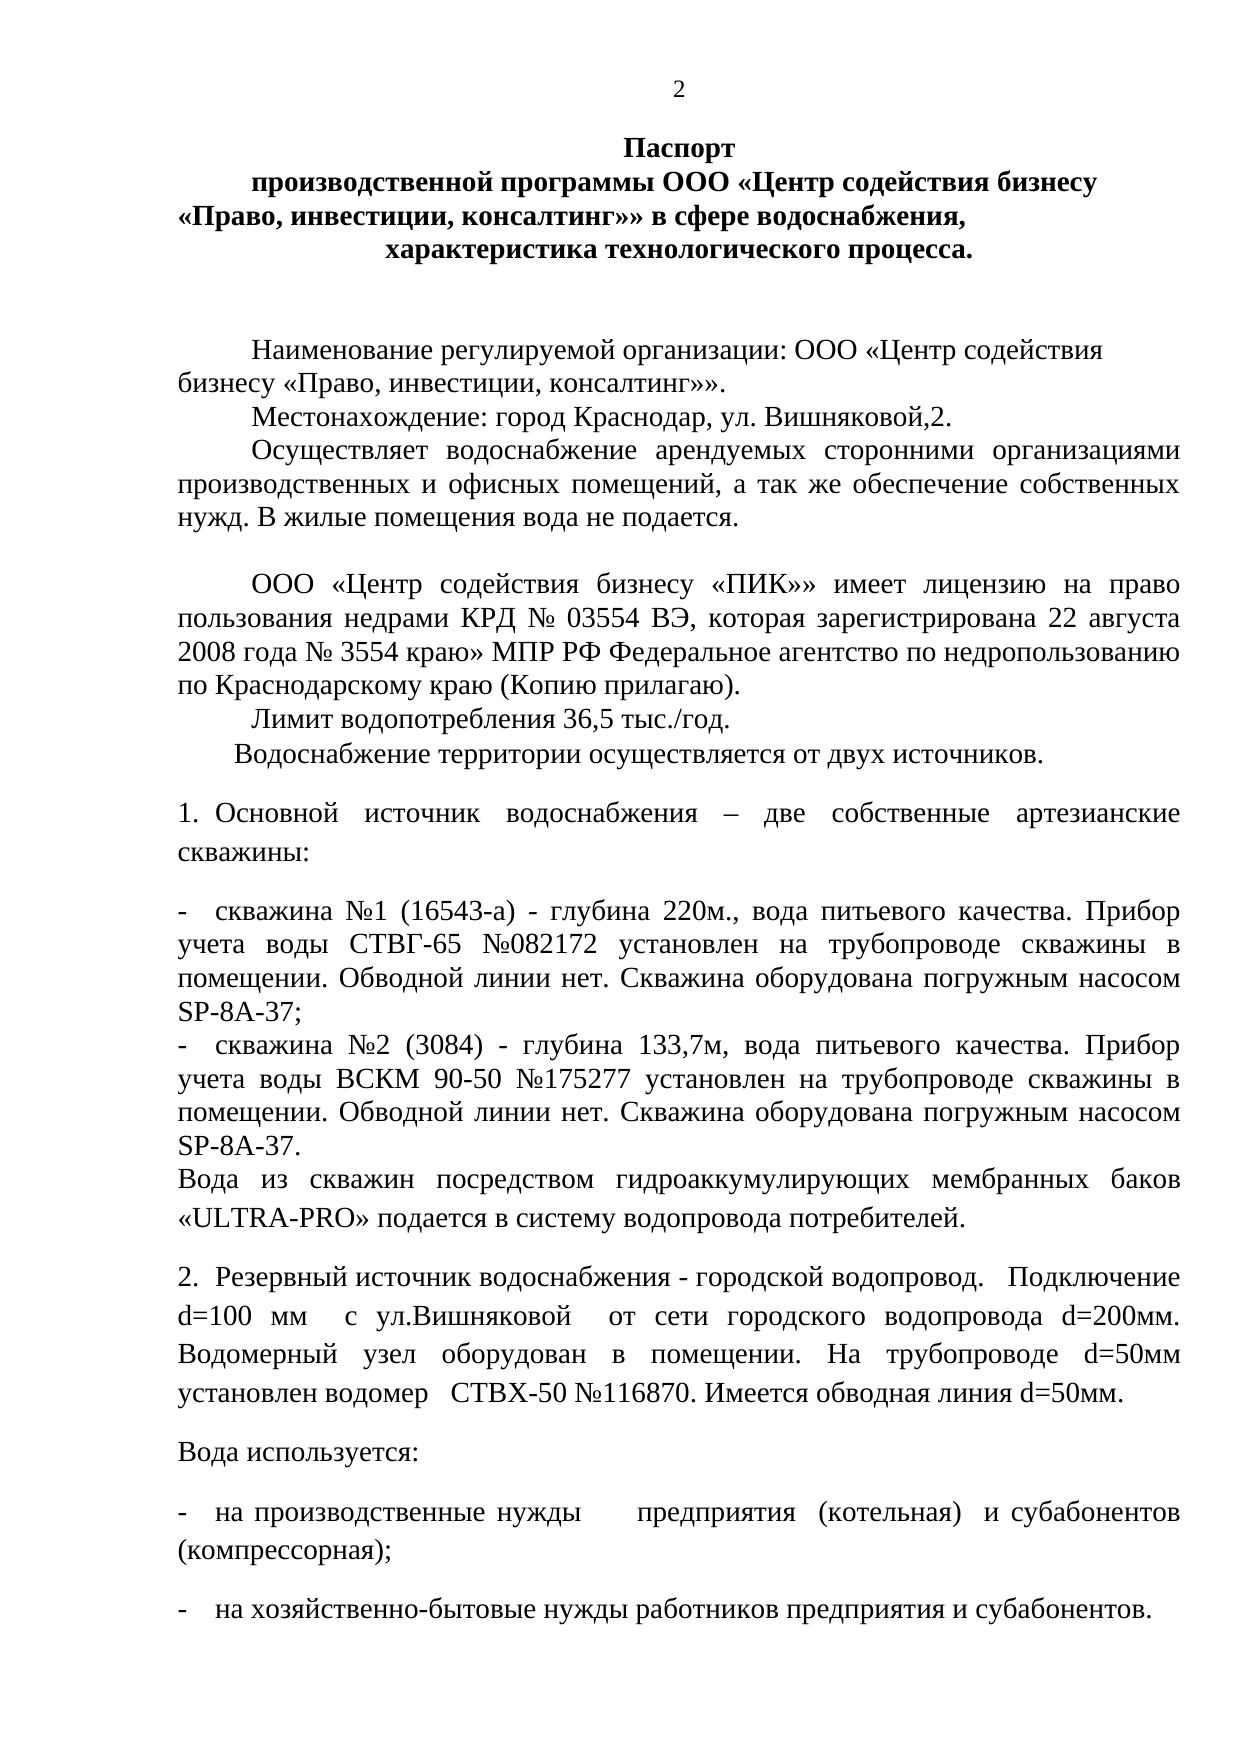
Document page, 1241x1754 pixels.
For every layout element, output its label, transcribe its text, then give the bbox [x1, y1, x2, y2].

list скважина №1 (16543-а) - глубина 220м., вода питьевого качества. Прибор учета воды СТВГ-65 №082172 установлен на трубопроводе скважины в помещении. Обводной линии нет. Скважина оборудована погружным насосом SP-8A-37; [177, 893, 1182, 1027]
text Вода используется: [177, 1434, 1182, 1468]
text Осуществляет водоснабжение арендуемых сторонними организациями производственных и офисных помещений, а так же обеспечение собственных нужд. В жилые помещения вода не подается. [177, 432, 1181, 533]
text характеристика технологического процесса. [177, 231, 1181, 265]
text Местонахождение: город Краснодар, ул. Вишняковой,2. [177, 399, 1181, 432]
text - на хозяйственно-бытовые нужды работников предприятия и субабонентов. [177, 1592, 1182, 1625]
text Вода из скважин посредством гидроаккумулирующих мембранных баков «ULTRA-PRO» подается в систему водопровода потребителей. [177, 1161, 1182, 1233]
text Паспорт [177, 131, 1181, 164]
text производственной программы ООО «Центр содействия бизнесу «Право, инвестиции, консалтинг»» в сфере водоснабжения, [177, 164, 1181, 231]
text Водоснабжение территории осуществляется от двух источников. [177, 736, 1182, 769]
text 1. Основной источник водоснабжения – две собственные артезианские скважины: [177, 795, 1182, 867]
text Наименование регулируемой организации: ООО «Центр содействия бизнесу «Право, инвестиции, консалтинг»». [177, 332, 1181, 399]
text Лимит водопотребления 36,5 тыс./год. [177, 701, 1181, 734]
text ООО «Центр содействия бизнесу «ПИК»» имеет лицензию на право пользования недрами КРД № 03554 ВЭ, которая зарегистрирована 22 августа 2008 года № 3554 краю» МПР РФ Федеральное агентство по недропользованию по Краснодарскому краю (Копию прилагаю). [177, 567, 1181, 701]
text - на производственные нужды предприятия (котельная) и субабонентов (компрессорная); [177, 1494, 1182, 1566]
text 2. Резервный источник водоснабжения - городской водопровод. Подключение d=100 мм с ул.Вишняковой от сети городского водопровода d=200мм. Водомерный узел оборудован в помещении. На трубопроводе d=50мм установлен водомер СТВХ-50 №116870. Имеется обводная линия d=50мм. [177, 1259, 1182, 1408]
list скважина №2 (3084) - глубина 133,7м, вода питьевого качества. Прибор учета воды ВСКМ 90-50 №175277 установлен на трубопроводе скважины в помещении. Обводной линии нет. Скважина оборудована погружным насосом SP-8A-37. [177, 1027, 1182, 1161]
